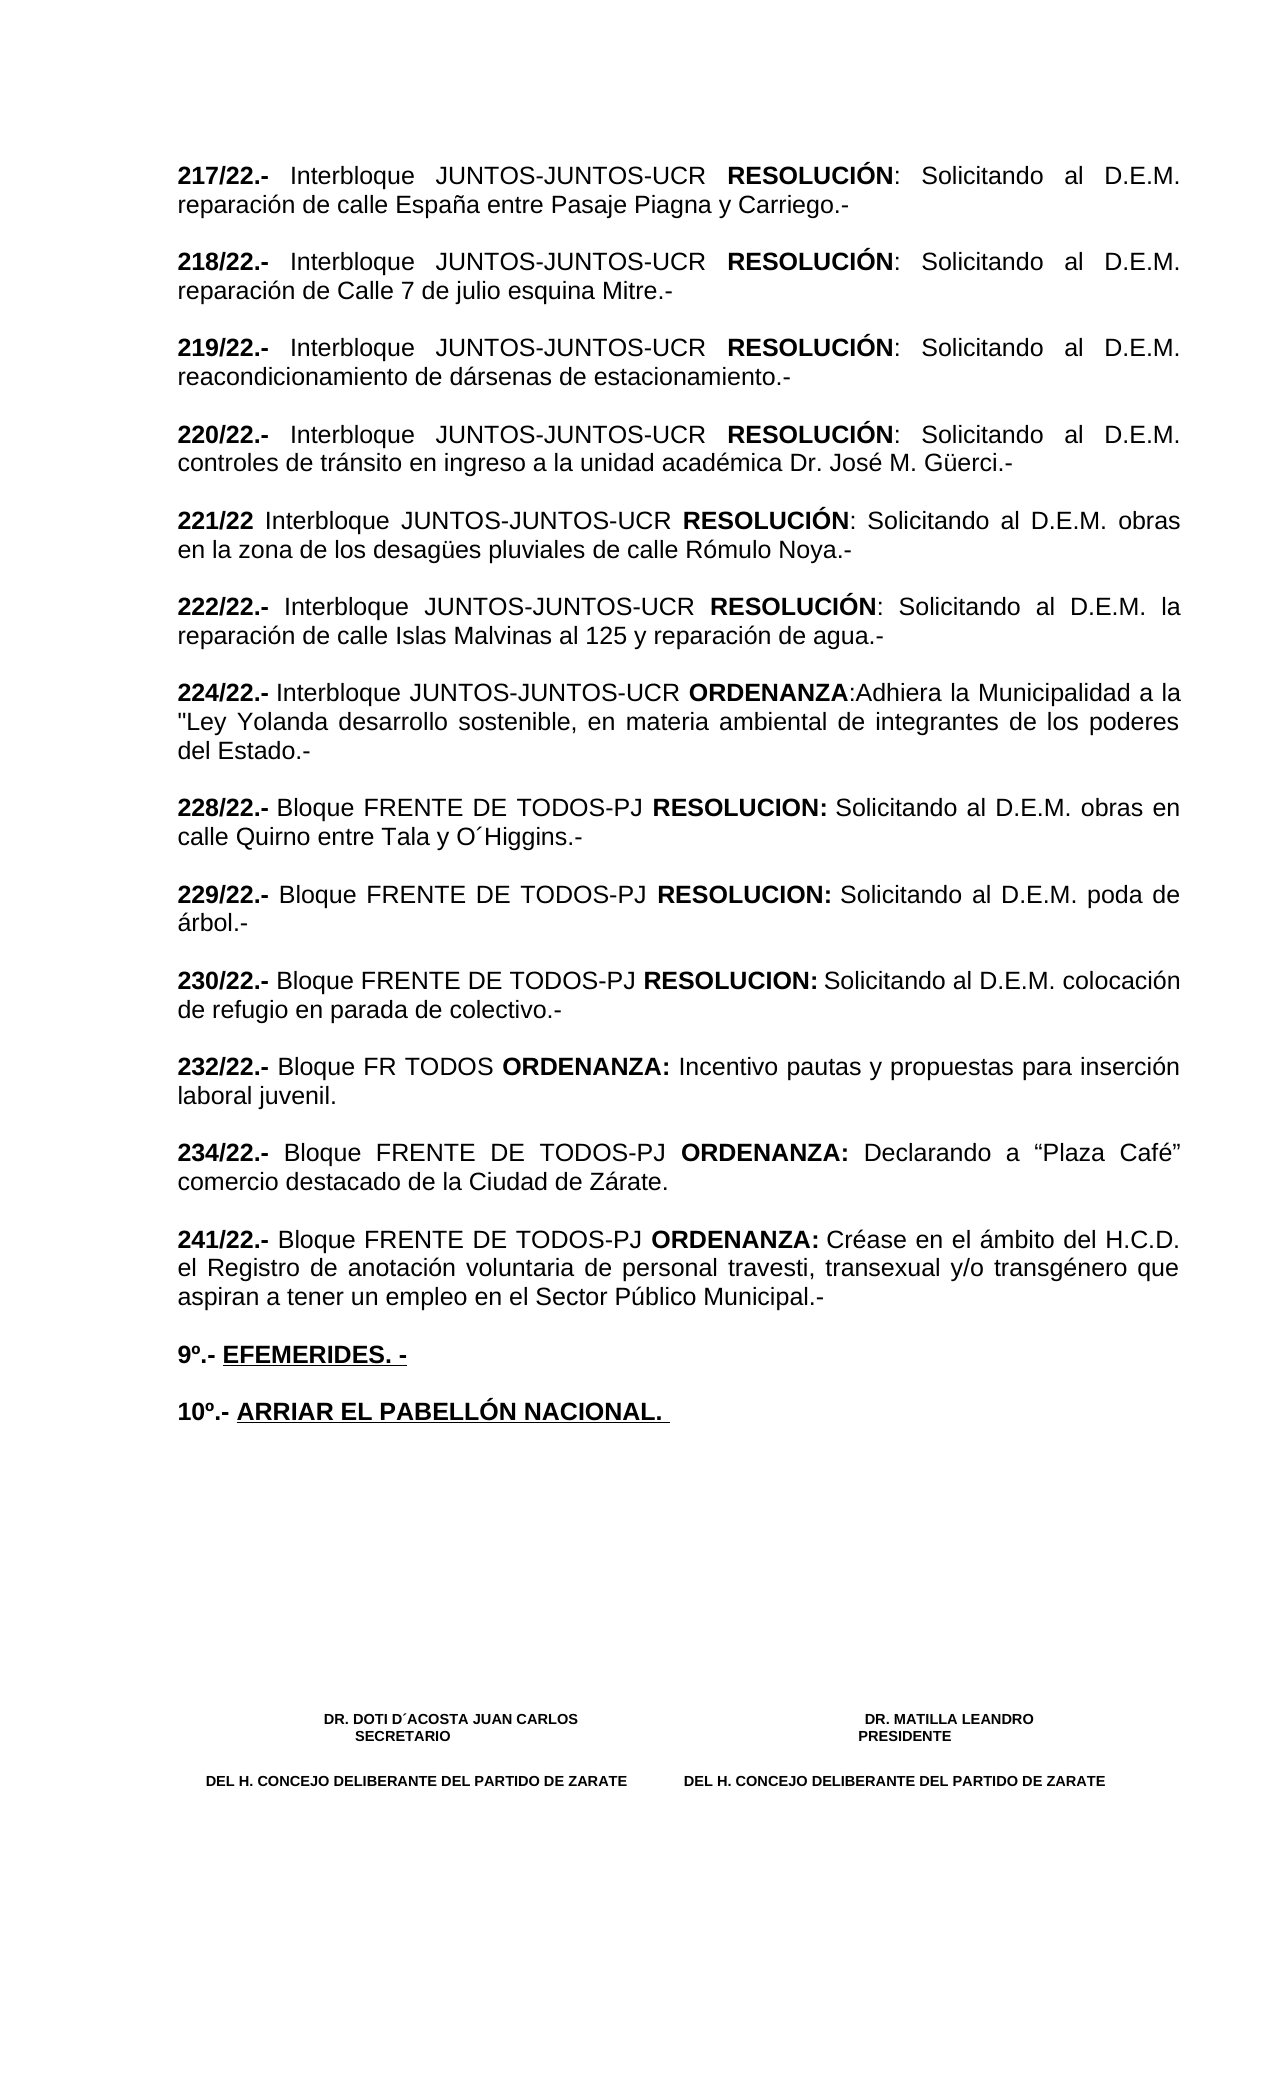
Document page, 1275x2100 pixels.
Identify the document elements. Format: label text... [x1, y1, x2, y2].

text 9º.- EFEMERIDES. - [177, 1340, 1181, 1368]
text DEL H. CONCEJO DELIBERANTE DEL PARTIDO DE ZARATE DEL H. CONCEJO DELIBERANTE DEL PARTIDO DE ZARATE [177, 1773, 1181, 1789]
text 221/22 Interbloque JUNTOS-JUNTOS-UCR RESOLUCIÓN: Solicitando al D.E.M. obras en la zona de los desagües pluviales de calle Rómulo Noya.- [177, 506, 1181, 563]
text 234/22.- Bloque FRENTE DE TODOS-PJ ORDENANZA: Declarando a “Plaza Café” comercio destacado de la Ciudad de Zárate. [177, 1138, 1181, 1196]
text 224/22.- Interbloque JUNTOS-JUNTOS-UCR ORDENANZA:Adhiera la Municipalidad a la "Ley Yolanda desarrollo sostenible, en materia ambiental de integrantes de los poderes del Estado.- [177, 678, 1181, 765]
text 222/22.- Interbloque JUNTOS-JUNTOS-UCR RESOLUCIÓN: Solicitando al D.E.M. la reparación de calle Islas Malvinas al 125 y reparación de agua.- [177, 592, 1181, 650]
text 241/22.- Bloque FRENTE DE TODOS-PJ ORDENANZA: Créase en el ámbito del H.C.D. el Registro de anotación voluntaria de personal travesti, transexual y/o transgénero que aspiran a tener un empleo en el Sector Público Municipal.- [177, 1225, 1181, 1311]
text 219/22.- Interbloque JUNTOS-JUNTOS-UCR RESOLUCIÓN: Solicitando al D.E.M. reacondicionamiento de dársenas de estacionamiento.- [177, 333, 1181, 391]
text 220/22.- Interbloque JUNTOS-JUNTOS-UCR RESOLUCIÓN: Solicitando al D.E.M. controles de tránsito en ingreso a la unidad académica Dr. José M. Güerci.- [177, 420, 1181, 477]
text DR. DOTI D´ACOSTA JUAN CARLOS DR. MATILLA LEANDRO [177, 1711, 1181, 1728]
text 229/22.- Bloque FRENTE DE TODOS-PJ RESOLUCION: Solicitando al D.E.M. poda de árbol.- [177, 880, 1181, 937]
text SECRETARIO PRESIDENTE [177, 1728, 1181, 1744]
text 217/22.- Interbloque JUNTOS-JUNTOS-UCR RESOLUCIÓN: Solicitando al D.E.M. reparación de calle España entre Pasaje Piagna y Carriego.- [177, 161, 1181, 218]
text 230/22.- Bloque FRENTE DE TODOS-PJ RESOLUCION: Solicitando al D.E.M. colocación de refugio en parada de colectivo.- [177, 966, 1181, 1023]
text 228/22.- Bloque FRENTE DE TODOS-PJ RESOLUCION: Solicitando al D.E.M. obras en calle Quirno entre Tala y O´Higgins.- [177, 793, 1181, 851]
text 10º.- ARRIAR EL PABELLÓN NACIONAL. [177, 1397, 1181, 1426]
text 232/22.- Bloque FR TODOS ORDENANZA: Incentivo pautas y propuestas para inserción laboral juvenil. [177, 1052, 1181, 1110]
text 218/22.- Interbloque JUNTOS-JUNTOS-UCR RESOLUCIÓN: Solicitando al D.E.M. reparación de Calle 7 de julio esquina Mitre.- [177, 247, 1181, 305]
